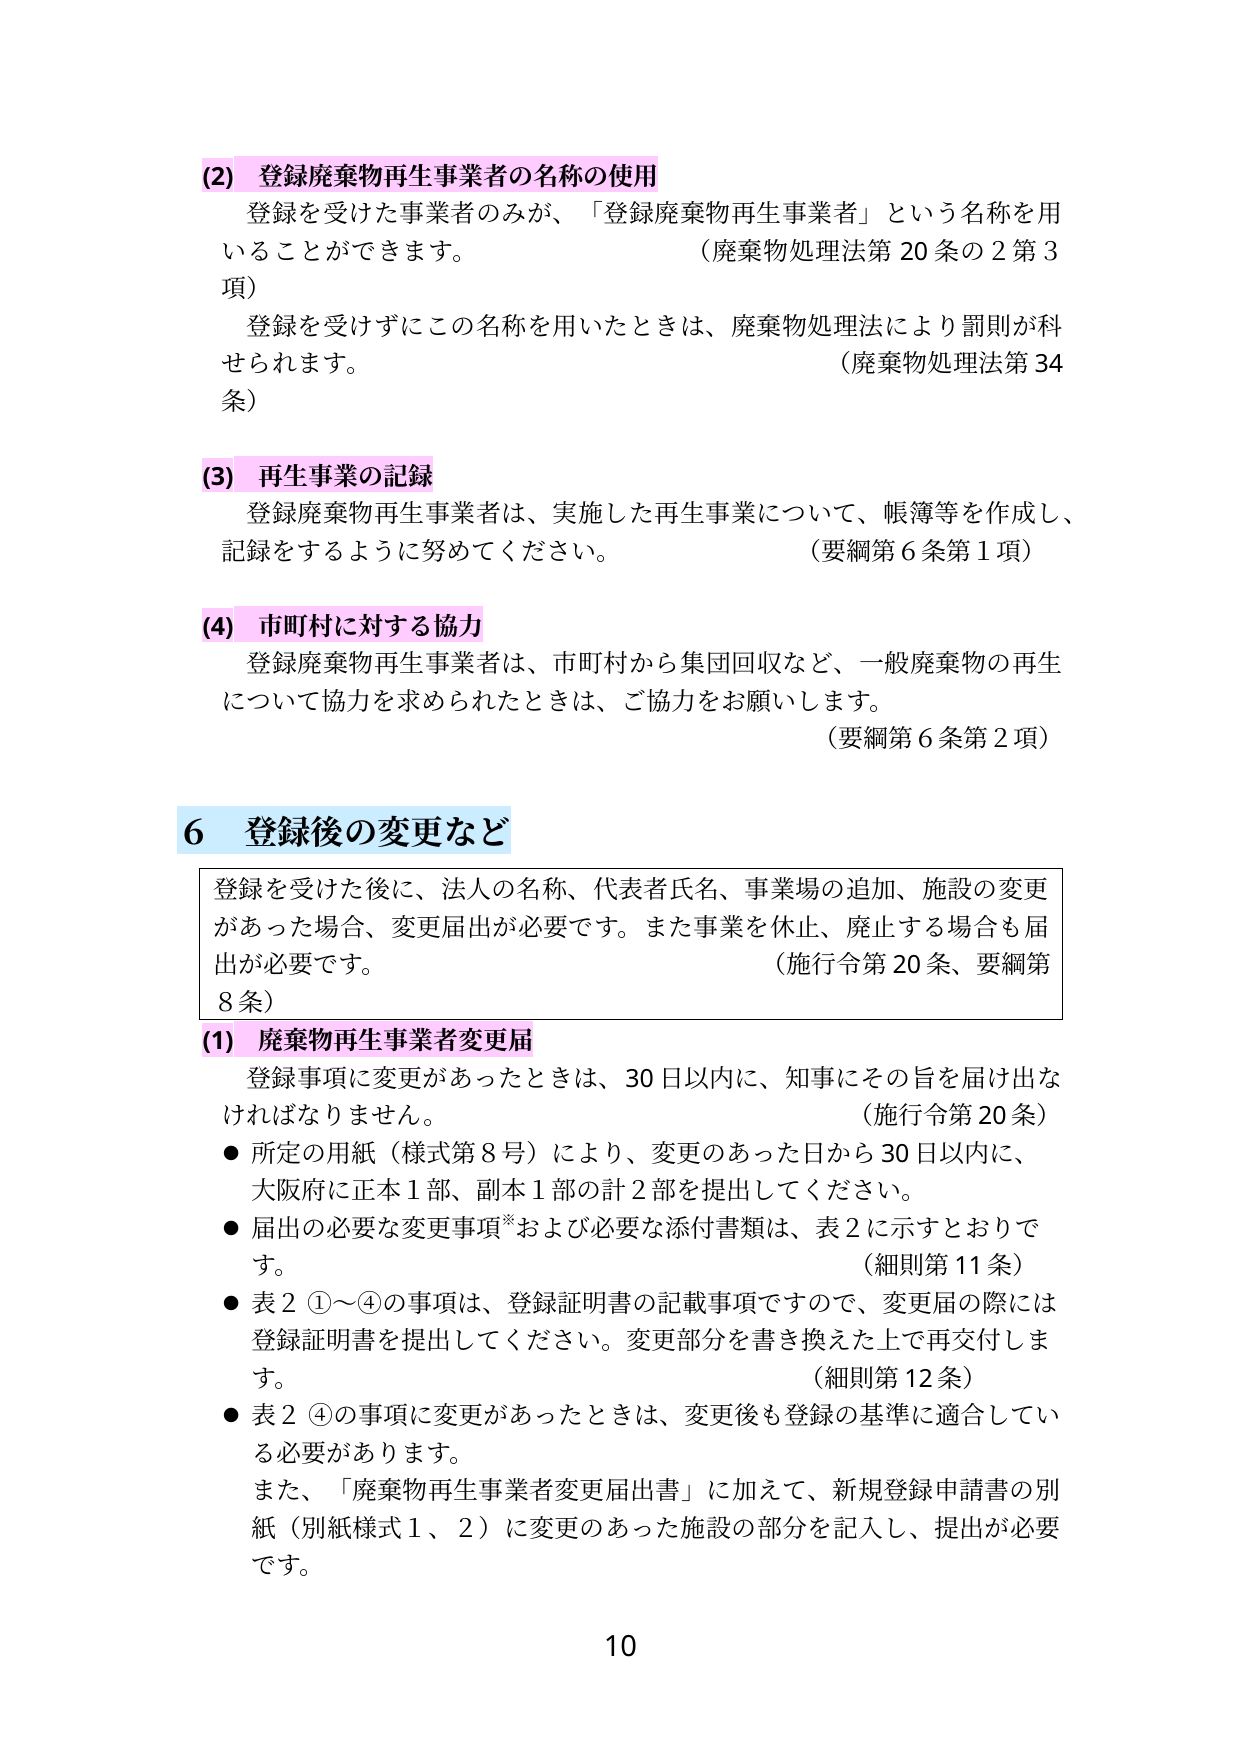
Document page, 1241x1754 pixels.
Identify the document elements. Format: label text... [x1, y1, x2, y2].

text 登録事項に変更があったときは、30日以内に、知事にその旨を届け出なければなりません。 （施行令第20条） [221, 1057, 1063, 1132]
text (1) 廃棄物再生事業者変更届 [177, 1020, 1063, 1057]
text (3) 再生事業の記録 [177, 455, 1063, 493]
text 登録廃棄物再生事業者は、実施した再生事業について、帳簿等を作成し、記録をするように努めてください。 （要綱第６条第１項） [221, 493, 1063, 568]
list 所定の用紙（様式第８号）により、変更のあった日から30日以内に、大阪府に正本１部、副本１部の計２部を提出してください。 [222, 1132, 1063, 1207]
text ６ 登録後の変更など [177, 793, 1063, 868]
text 登録を受けずにこの名称を用いたときは、廃棄物処理法により罰則が科せられます。 （廃棄物処理法第34条） [221, 305, 1063, 418]
list 表２ ①～④の事項は、登録証明書の記載事項ですので、変更届の際には登録証明書を提出してください。変更部分を書き換えた上で再交付します。 （細則第12条） [222, 1282, 1063, 1395]
table_header 登録を受けた後に、法人の名称、代表者氏名、事業場の追加、施設の変更があった場合、変更届出が必要です。また事業を休止、廃止する場合も届出が必要です。 （施行令第20条、要綱第８条） [200, 869, 1062, 1019]
text 登録廃棄物再生事業者は、市町村から集団回収など、一般廃棄物の再生について協力を求められたときは、ご協力をお願いします。 [221, 643, 1063, 718]
list 届出の必要な変更事項※および必要な添付書類は、表２に示すとおりです。 （細則第11条） [222, 1207, 1063, 1282]
text (4) 市町村に対する協力 [177, 605, 1063, 643]
text （要綱第６条第２項） [280, 718, 1063, 755]
text (2) 登録廃棄物再生事業者の名称の使用 [177, 155, 1063, 193]
text 登録を受けた事業者のみが、「登録廃棄物再生事業者」という名称を用いることができます。 （廃棄物処理法第20条の２第３項） [221, 193, 1063, 305]
list 表２ ④の事項に変更があったときは、変更後も登録の基準に適合している必要があります。 [222, 1395, 1063, 1470]
list また、「廃棄物再生事業者変更届出書」に加えて、新規登録申請書の別紙（別紙様式１、２）に変更のあった施設の部分を記入し、提出が必要です。 [251, 1470, 1063, 1582]
